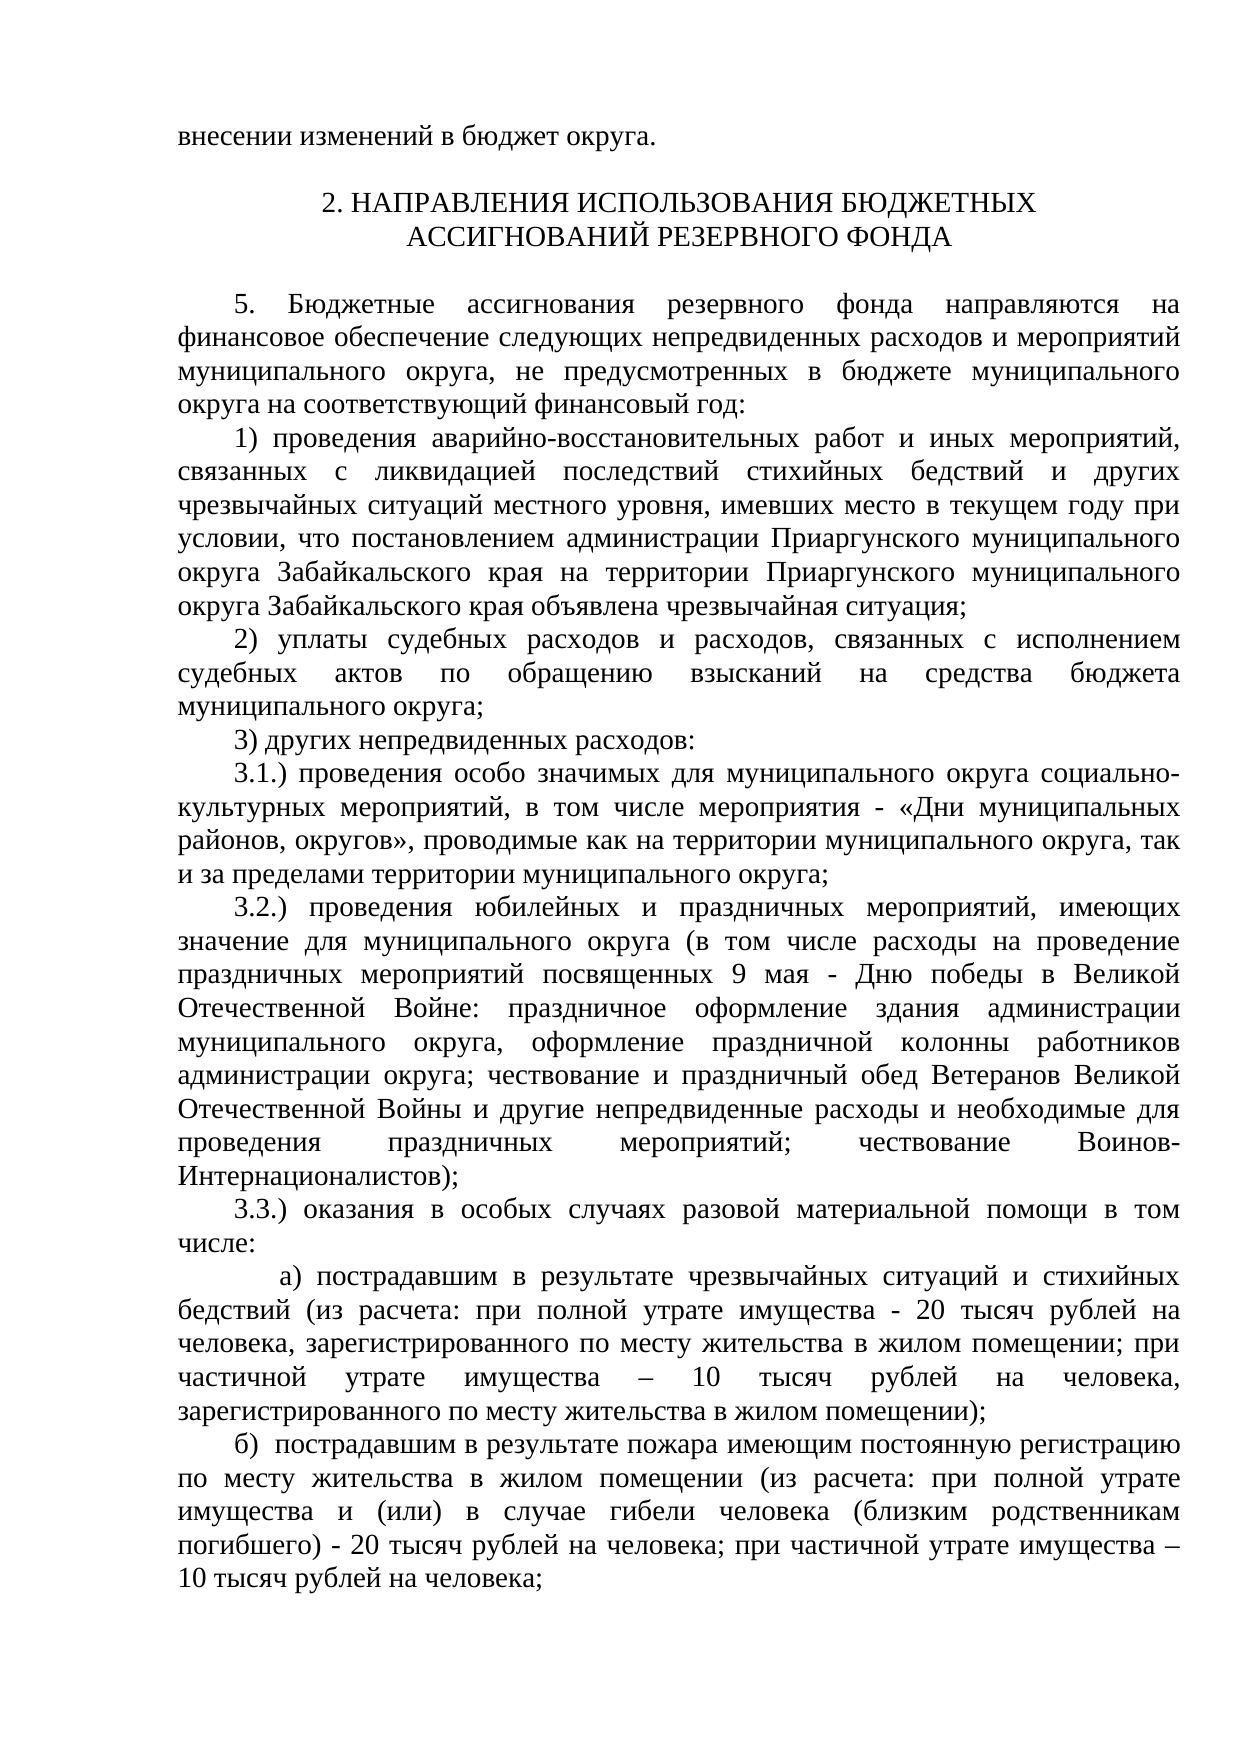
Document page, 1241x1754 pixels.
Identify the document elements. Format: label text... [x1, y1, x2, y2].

text 1) проведения аварийно-восстановительных работ и иных мероприятий, связанных с ликвидацией последствий стихийных бедствий и других чрезвычайных ситуаций местного уровня, имевших место в текущем году при условии, что постановлением администрации Приаргунского муниципального округа Забайкальского края на территории Приаргунского муниципального округа Забайкальского края объявлена чрезвычайная ситуация; [177, 420, 1181, 621]
text б) пострадавшим в результате пожара имеющим постоянную регистрацию по месту жительства в жилом помещении (из расчета: при полной утрате имущества и (или) в случае гибели человека (близким родственникам погибшего) - 20 тысяч рублей на человека; при частичной утрате имущества – 10 тысяч рублей на человека; [177, 1426, 1181, 1594]
text 3.2.) проведения юбилейных и праздничных мероприятий, имеющих значение для муниципального округа (в том числе расходы на проведение праздничных мероприятий посвященных 9 мая - Дню победы в Великой Отечественной Войне: праздничное оформление здания администрации муниципального округа, оформление праздничной колонны работников администрации округа; чествование и праздничный обед Ветеранов Великой Отечественной Войны и другие непредвиденные расходы и необходимые для проведения праздничных мероприятий; чествование Воинов-Интернационалистов); [177, 889, 1181, 1191]
text 3) других непредвиденных расходов: [177, 722, 1181, 755]
text 3.1.) проведения особо значимых для муниципального округа социально-культурных мероприятий, в том числе мероприятия - «Дни муниципальных районов, округов», проводимые как на территории муниципального округа, так и за пределами территории муниципального округа; [177, 755, 1181, 889]
text 2. НАПРАВЛЕНИЯ ИСПОЛЬЗОВАНИЯ БЮДЖЕТНЫХ [177, 185, 1181, 219]
text 3.3.) оказания в особых случаях разовой материальной помощи в том числе: [177, 1191, 1181, 1258]
text а) пострадавшим в результате чрезвычайных ситуаций и стихийных бедствий (из расчета: при полной утрате имущества - 20 тысяч рублей на человека, зарегистрированного по месту жительства в жилом помещении; при частичной утрате имущества – 10 тысяч рублей на человека, зарегистрированного по месту жительства в жилом помещении); [177, 1258, 1181, 1426]
text АССИГНОВАНИЙ РЕЗЕРВНОГО ФОНДА [177, 219, 1181, 252]
text 5. Бюджетные ассигнования резервного фонда направляются на финансовое обеспечение следующих непредвиденных расходов и мероприятий муниципального округа, не предусмотренных в бюджете муниципального округа на соответствующий финансовый год: [177, 286, 1181, 420]
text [177, 118, 1181, 152]
text 2) уплаты судебных расходов и расходов, связанных с исполнением судебных актов по обращению взысканий на средства бюджета муниципального округа; [177, 621, 1181, 722]
